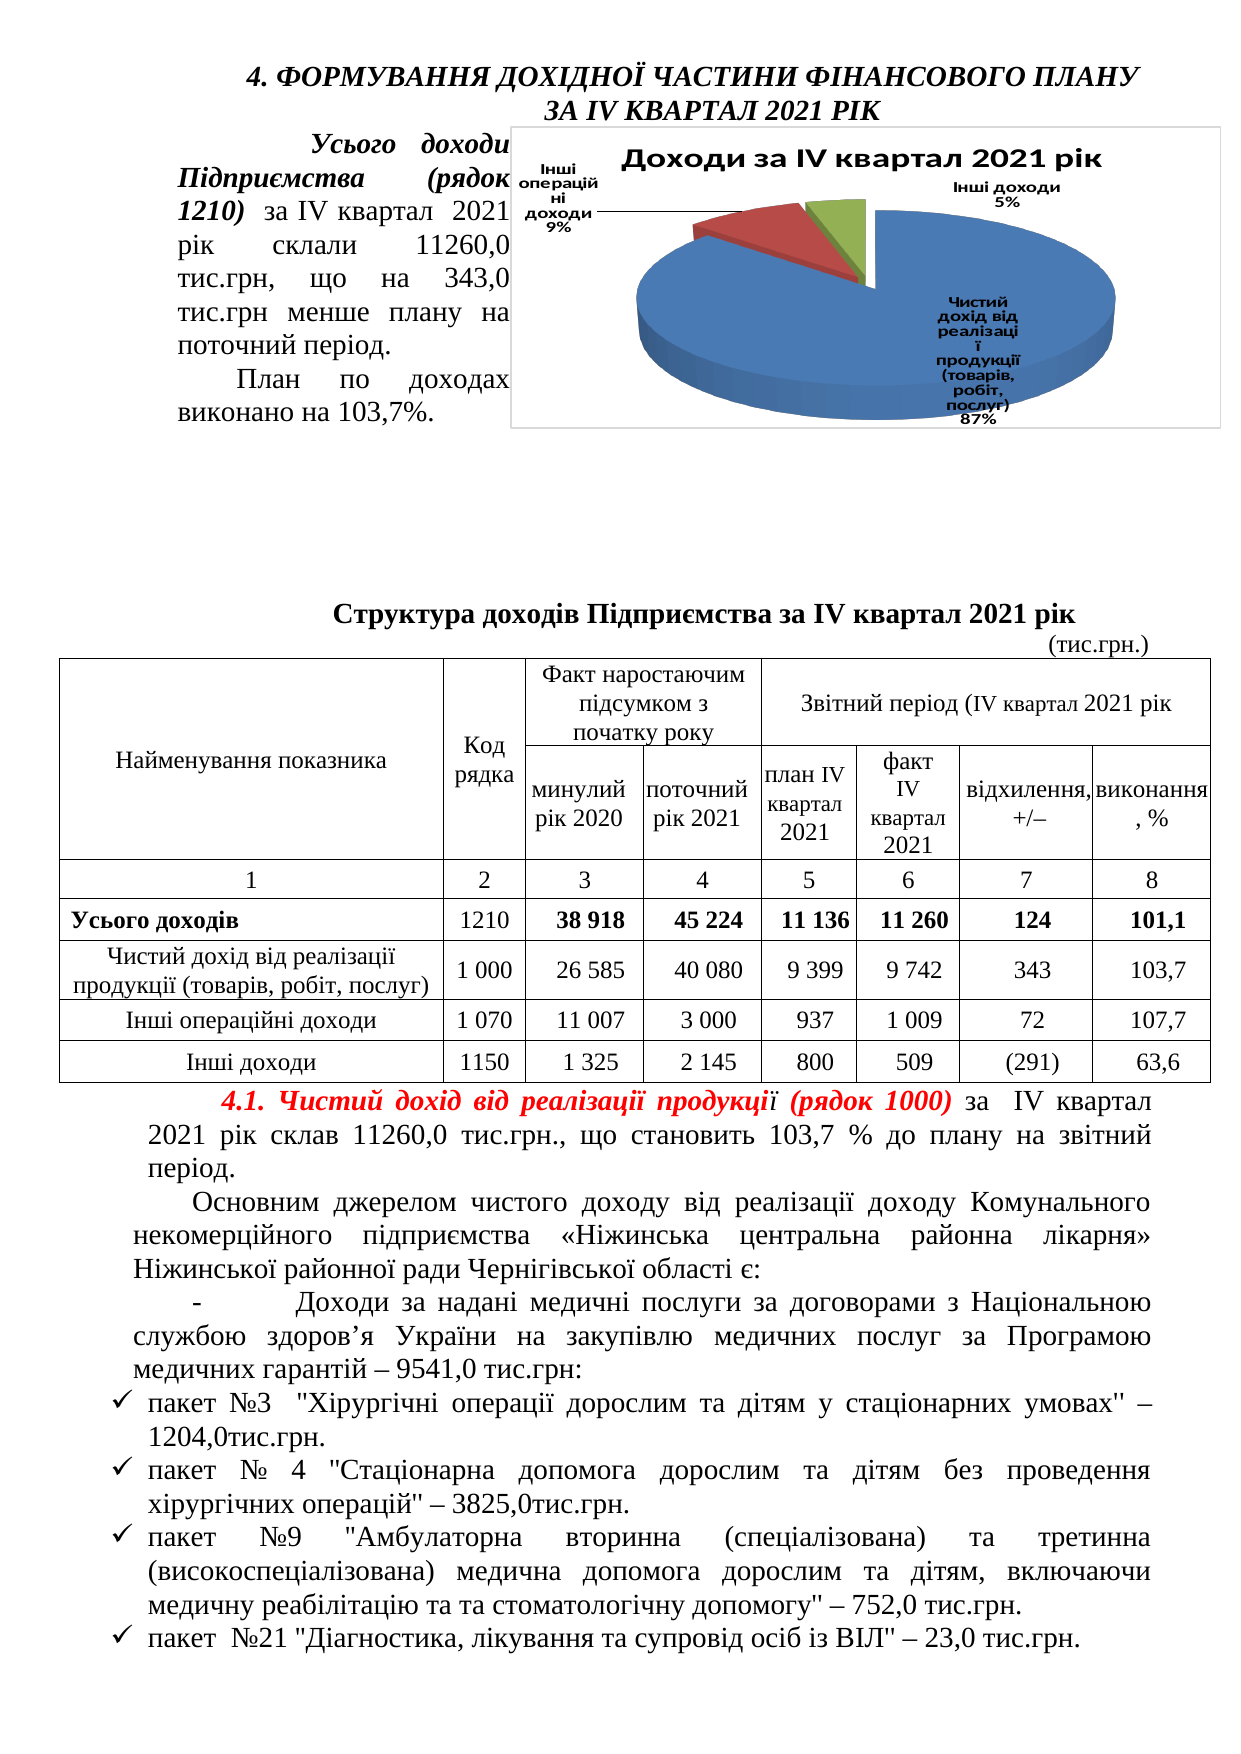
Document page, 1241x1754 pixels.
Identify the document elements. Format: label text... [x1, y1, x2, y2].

table_header Код рядка [444, 659, 525, 859]
list пакет № 4 ''Стаціонарна допомога дорослим та дітям без проведення хірургічних операцій'' – 3825,0тис.грн. [110, 1452, 1152, 1519]
table_cell 1 325 [526, 1041, 643, 1082]
table_cell 1 000 [444, 941, 525, 998]
text Структура доходів Підприємства за IV квартал 2021 рік [259, 596, 1149, 629]
list пакет №21 ''Діагностика, лікування та супровід осіб із ВІЛ'' – 23,0 тис.грн. [110, 1620, 1152, 1654]
table_cell 6 [857, 860, 959, 898]
table_cell 103,7 [1093, 941, 1210, 998]
table_cell 1150 [444, 1041, 525, 1082]
table_header Факт наростаючим підсумком з початку року [526, 659, 761, 745]
list пакет №3 ''Хірургічні операції дорослим та дітям у стаціонарних умовах'' – 1204,0тис.грн. [110, 1385, 1152, 1452]
table_cell 1210 [444, 899, 525, 940]
table_cell 1 [60, 860, 443, 898]
table_cell (291) [960, 1041, 1092, 1082]
table_cell Чистий дохід від реалізації продукції (товарів, робіт, послуг) [60, 941, 443, 998]
table_cell 3 [526, 860, 643, 898]
table_cell план IV квартал 2021 [762, 746, 856, 859]
text 4.1. Чистий дохід від реалізації продукції (рядок 1000) за IV квартал 2021 рік склав 11260,0 тис.грн., що становить 103,7 % до плану на звітний період. [148, 1083, 1152, 1184]
table_cell 11 136 [762, 899, 856, 940]
subtitle Усього доходи Підприємства (рядок 1210) за IV квартал 2021 рік склали 11260,0 тис.грн, що на 343,0 тис.грн менше плану на поточний період. [177, 126, 510, 361]
table_cell 2 [444, 860, 525, 898]
table_cell 107,7 [1093, 1000, 1210, 1040]
table_cell 11 260 [857, 899, 959, 940]
table_cell 1 070 [444, 1000, 525, 1040]
subtitle План по доходах виконано на 103,7%. [177, 361, 510, 428]
table_cell 9 399 [762, 941, 856, 998]
table_cell минулий рік 2020 [526, 746, 643, 859]
table_cell 1 009 [857, 1000, 959, 1040]
table_cell 26 585 [526, 941, 643, 998]
table_cell 124 [960, 899, 1092, 940]
table_header Найменування показника [60, 659, 443, 859]
table_cell 3 000 [644, 1000, 761, 1040]
table_cell 343 [960, 941, 1092, 998]
table_cell Усього доходів [60, 899, 443, 940]
subtitle Доходи за надані медичні послуги за договорами з Національною службою здоров’я України на закупівлю медичних послуг за Програмою медичних гарантій – 9541,0 тис.грн: [133, 1284, 1152, 1385]
table_cell поточний рік 2021 [644, 746, 761, 859]
table_cell 8 [1093, 860, 1210, 898]
table_cell Інші операційні доходи [60, 1000, 443, 1040]
table_cell факт IV квартал 2021 [857, 746, 959, 859]
table_cell 72 [960, 1000, 1092, 1040]
text (тис.грн.) [259, 629, 1149, 658]
table_cell Інші доходи [60, 1041, 443, 1082]
table_cell виконання, % [1093, 746, 1210, 859]
table_cell 45 224 [644, 899, 761, 940]
subtitle Основним джерелом чистого доходу від реалізації доходу Комунального некомерційного підприємства «Ніжинська центральна районна лікарня» Ніжинської районної ради Чернігівської області є: [133, 1184, 1152, 1284]
list пакет №9 ''Амбулаторна вторинна (спеціалізована) та третинна (високоспеціалізована) медична допомога дорослим та дітям, включаючи медичну реабілітацію та та стоматологічну допомогу'' – 752,0 тис.грн. [110, 1519, 1152, 1620]
table_cell 9 742 [857, 941, 959, 998]
table_cell відхилення,+/– [960, 746, 1092, 859]
table_cell 509 [857, 1041, 959, 1082]
table_cell 5 [762, 860, 856, 898]
table_cell 937 [762, 1000, 856, 1040]
table_cell 11 007 [526, 1000, 643, 1040]
table_cell 38 918 [526, 899, 643, 940]
table_cell 4 [644, 860, 761, 898]
table_cell 7 [960, 860, 1092, 898]
table_cell 101,1 [1093, 899, 1210, 940]
table_cell 800 [762, 1041, 856, 1082]
table_cell 2 145 [644, 1041, 761, 1082]
table_cell 63,6 [1093, 1041, 1210, 1082]
table_header Звітний період (IV квартал 2021 рік [762, 659, 1210, 745]
table_cell 40 080 [644, 941, 761, 998]
subtitle ФОРМУВАННЯ ДОХІДНОЇ ЧАСТИНИ ФІНАНСОВОГО ПЛАНУ ЗА IV КВАРТАЛ 2021 РІК [236, 59, 1149, 126]
